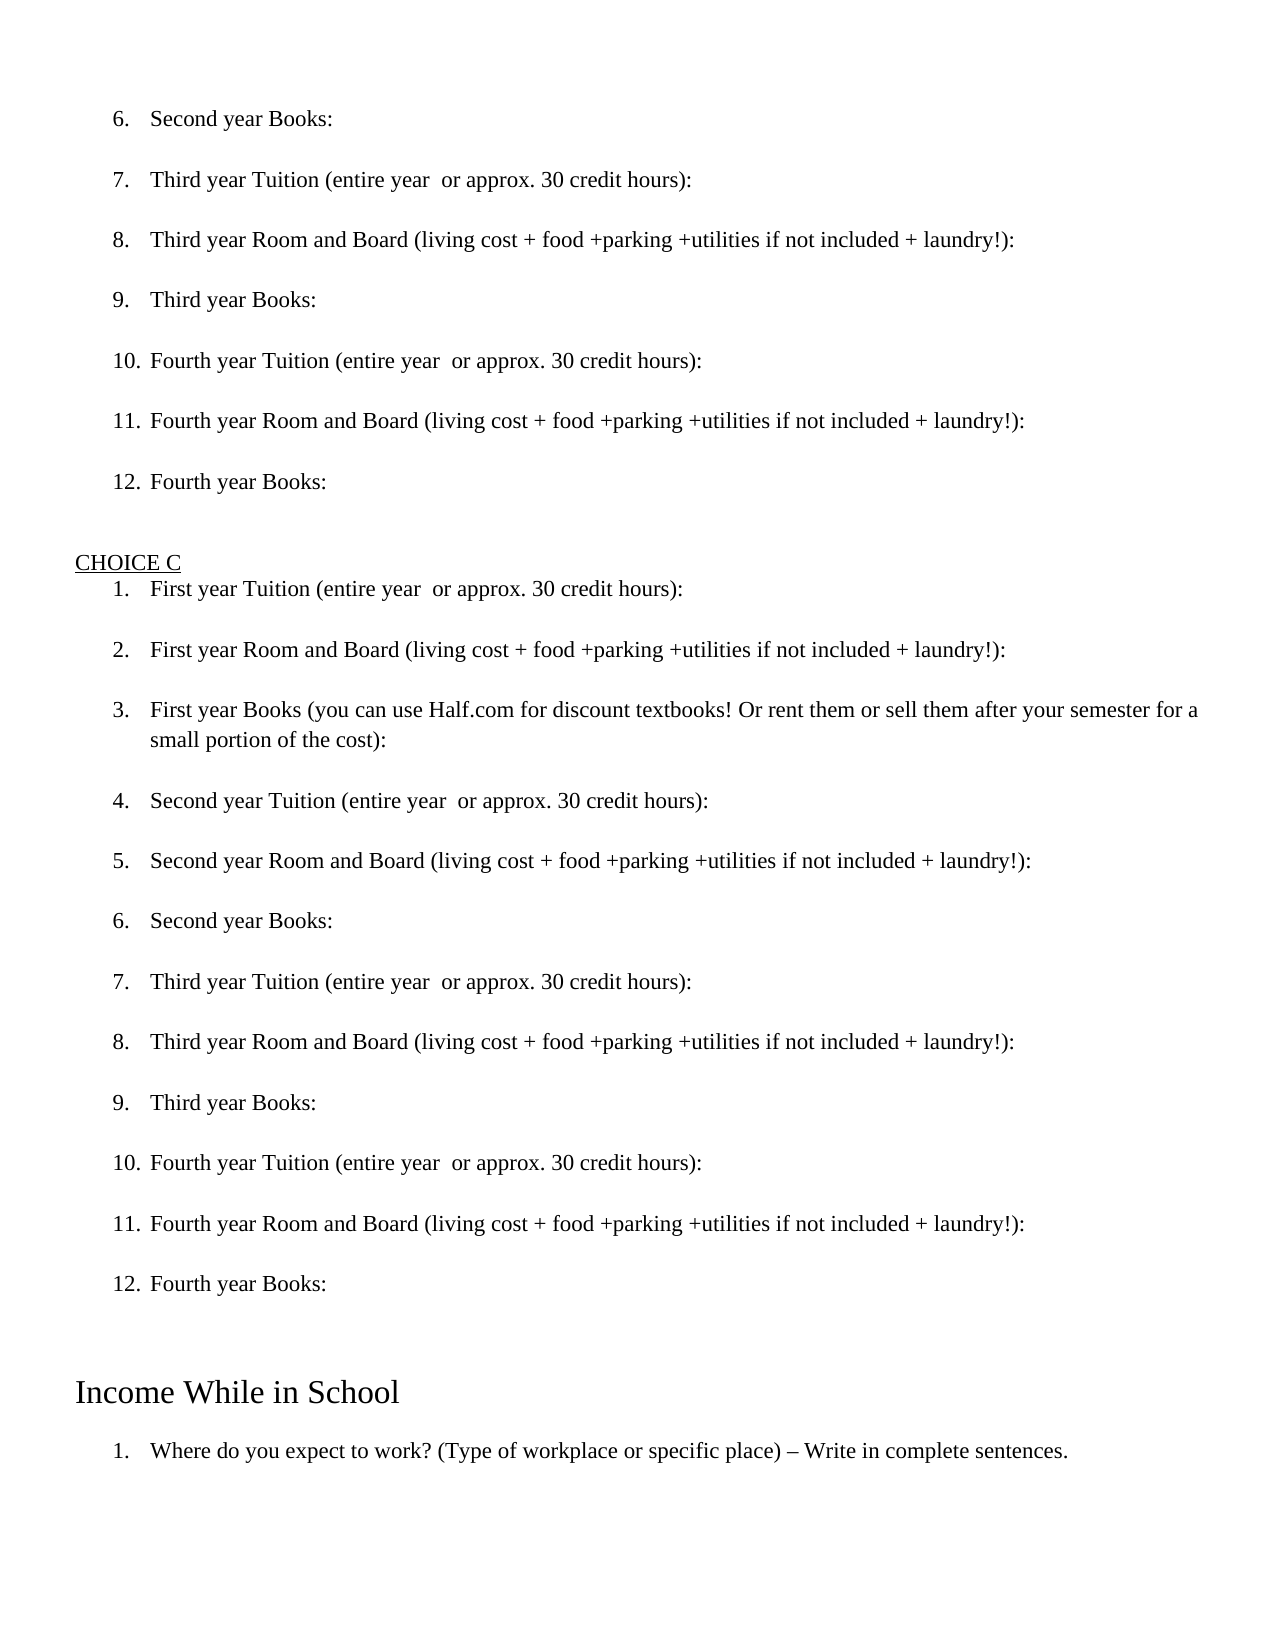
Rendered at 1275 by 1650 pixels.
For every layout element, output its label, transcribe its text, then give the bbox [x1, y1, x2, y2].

text CHOICE C [75, 549, 1200, 575]
list Third year Books: [112, 286, 1200, 313]
list Third year Room and Board (living cost + food +parking +utilities if not included + laundry!): [112, 1028, 1200, 1055]
list Second year Books: [112, 105, 1200, 132]
list First year Books (you can use Half.com for discount textbooks! Or rent them or sell them after your semester for a small portion of the cost): [112, 696, 1200, 753]
list Third year Books: [112, 1089, 1200, 1115]
list Where do you expect to work? (Type of workplace or specific place) – Write in complete sentences. [112, 1437, 1200, 1463]
list Second year Books: [112, 908, 1200, 934]
list Fourth year Room and Board (living cost + food +parking +utilities if not included + laundry!): [112, 407, 1200, 434]
list Second year Room and Board (living cost + food +parking +utilities if not included + laundry!): [112, 847, 1200, 873]
list Fourth year Books: [112, 468, 1200, 494]
list Fourth year Tuition (entire year or approx. 30 credit hours): [112, 347, 1200, 373]
list Fourth year Tuition (entire year or approx. 30 credit hours): [112, 1149, 1200, 1176]
list Second year Tuition (entire year or approx. 30 credit hours): [112, 787, 1200, 813]
list Fourth year Books: [112, 1270, 1200, 1296]
text Income While in School [75, 1372, 1200, 1411]
list Third year Tuition (entire year or approx. 30 credit hours): [112, 968, 1200, 994]
list First year Room and Board (living cost + food +parking +utilities if not included + laundry!): [112, 636, 1200, 662]
list Third year Room and Board (living cost + food +parking +utilities if not included + laundry!): [112, 226, 1200, 252]
list Fourth year Room and Board (living cost + food +parking +utilities if not included + laundry!): [112, 1210, 1200, 1236]
list Third year Tuition (entire year or approx. 30 credit hours): [112, 166, 1200, 192]
list First year Tuition (entire year or approx. 30 credit hours): [112, 575, 1200, 602]
